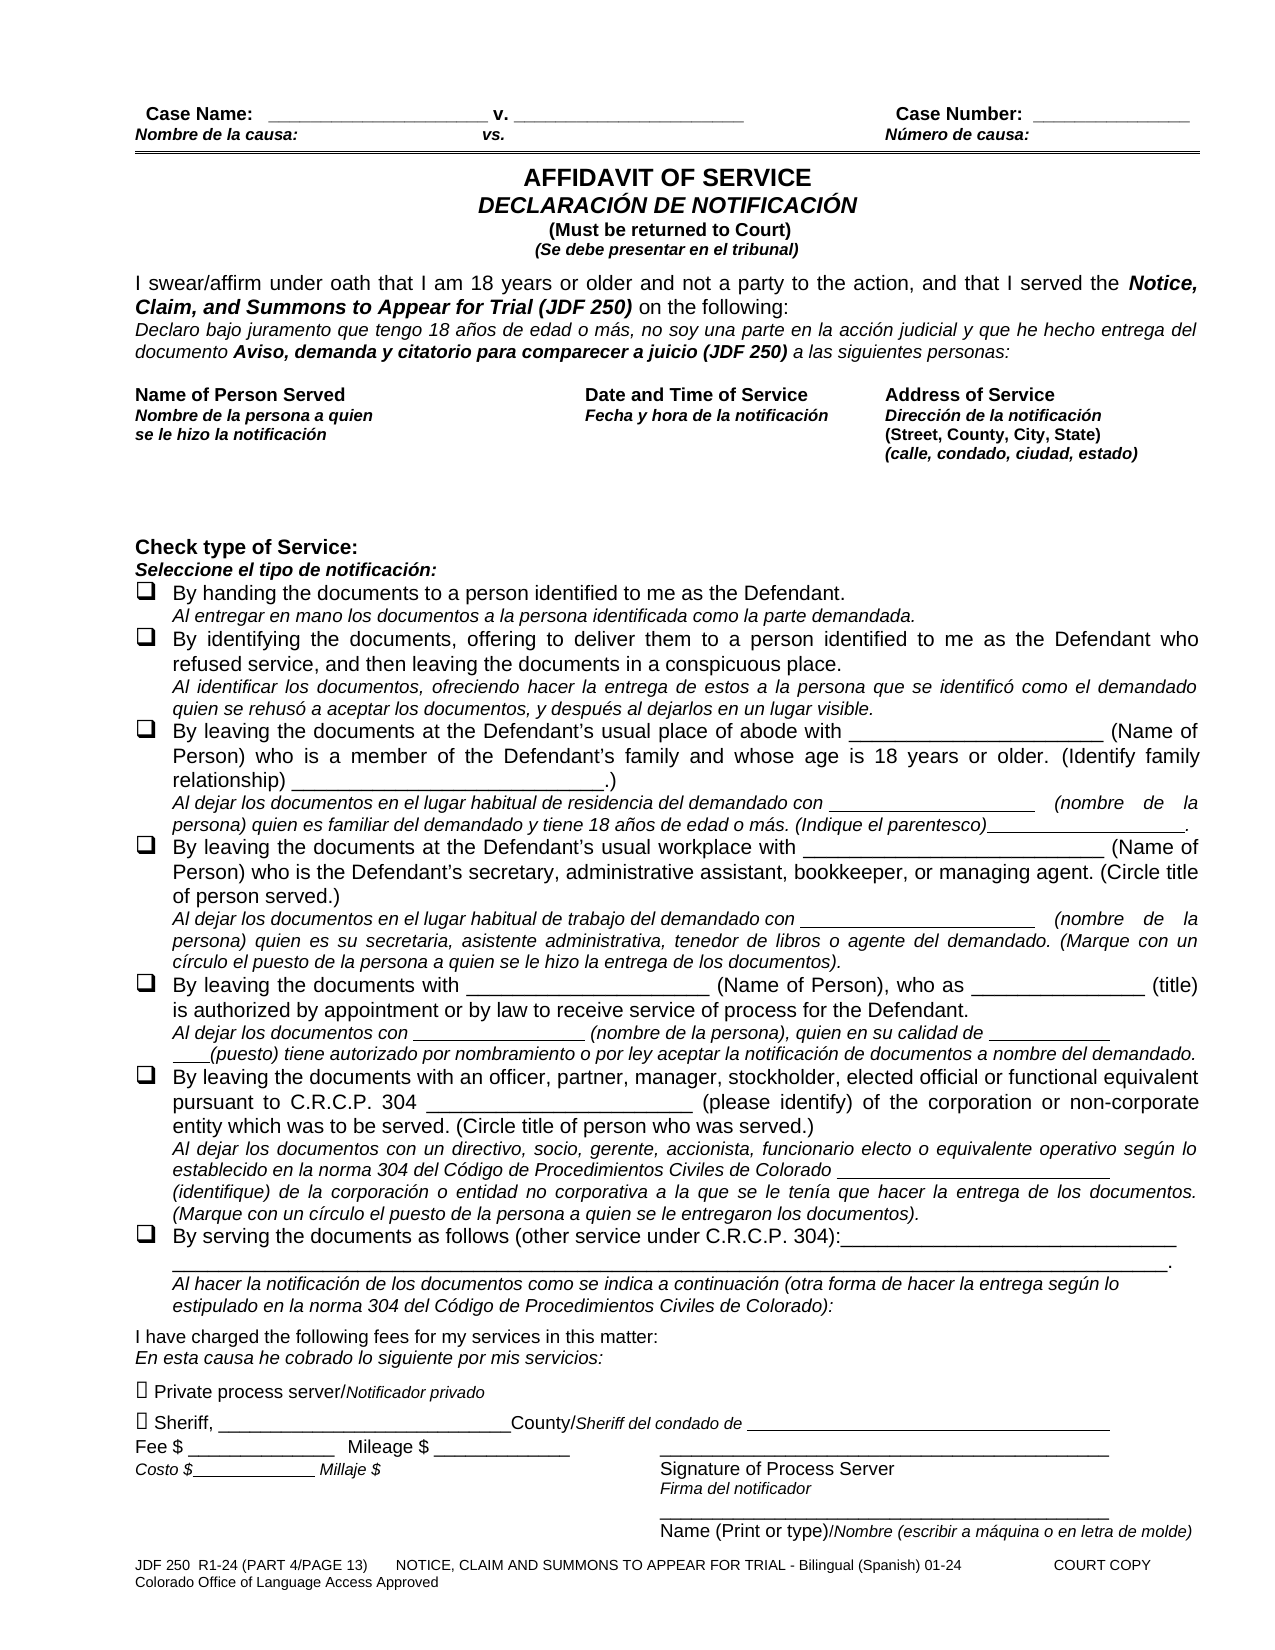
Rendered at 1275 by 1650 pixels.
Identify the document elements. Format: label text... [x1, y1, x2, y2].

text Name of Person Served Date and Time of Service Address of Service [135, 384, 1200, 405]
text (Must be returned to Court) [135, 218, 1200, 240]
text Al identificar los documentos, ofreciendo hacer la entrega de estos a la persona que se identificó como el demandado quien se rehusó a aceptar los documentos, y después al dejarlos en un lugar visible. [172, 676, 1200, 719]
text Declaro bajo juramento que tengo 18 años de edad o más, no soy una parte en la acción judicial y que he hecho entrega del documento Aviso, demanda y citatorio para comparecer a juicio (JDF 250) a las siguientes personas: [135, 319, 1200, 362]
text Al entregar en mano los documentos a la persona identificada como la parte demandada. [172, 605, 1200, 627]
list By handing the documents to a person identified to me as the Defendant. [135, 580, 1200, 605]
text Check type of Service: [135, 535, 1200, 559]
subtitle Case Name: _____________________ v. ______________________ Case Number: _______________ [135, 103, 1200, 125]
text  Private process server/Notificador privado [135, 1373, 1200, 1405]
text Firma del notificador [135, 1479, 1200, 1498]
text Fee $ ______________ Mileage $ _____________ ___________________________________________ Costo $ Millaje $ Signature of Process Server [135, 1436, 1200, 1479]
text Al dejar los documentos en el lugar habitual de residencia del demandado con (nombre de la persona) quien es familiar del demandado y tiene 18 años de edad o más. (Indique el parentesco) . [172, 792, 1200, 835]
list By leaving the documents at the Defendant’s usual place of abode with ______________________ (Name of Person) who is a member of the Defendant’s family and whose age is 18 years or older. (Identify family relationship) ___________________________.) [135, 719, 1200, 792]
text se le hizo la notificación (Street, County, City, State) [135, 424, 1200, 444]
text ___________________________________________ Name (Print or type)/Nombre (escribir a máquina o en letra de molde) [160, 1498, 1200, 1541]
text (Se debe presentar en el tribunal) [135, 240, 1200, 259]
text Nombre de la causa: vs. Número de causa: [135, 125, 1200, 144]
list By identifying the documents, offering to deliver them to a person identified to me as the Defendant who refused service, and then leaving the documents in a conspicuous place. [135, 627, 1200, 676]
text  Sheriff, ____________________________County/Sheriff del condado de [135, 1405, 1200, 1436]
text I have charged the following fees for my services in this matter: [135, 1326, 1200, 1347]
list By leaving the documents at the Defendant’s usual workplace with __________________________ (Name of Person) who is the Defendant’s secretary, administrative assistant, bookkeeper, or managing agent. (Circle title of person served.) [135, 835, 1200, 908]
text I swear/affirm under oath that I am 18 years or older and not a party to the action, and that I served the Notice, Claim, and Summons to Appear for Trial (JDF 250) on the following: [135, 271, 1200, 319]
text DECLARACIÓN DE NOTIFICACIÓN [135, 192, 1200, 218]
text Al dejar los documentos en el lugar habitual de trabajo del demandado con (nombre de la persona) quien es su secretaria, asistente administrativa, tenedor de libros o agente del demandado. (Marque con un círculo el puesto de la persona a quien se le hizo la entrega de los documentos). [172, 908, 1200, 973]
text Al dejar los documentos con (nombre de la persona), quien en su calidad de (puesto) tiene autorizado por nombramiento o por ley aceptar la notificación de documentos a nombre del demandado. [172, 1022, 1200, 1065]
text Al dejar los documentos con un directivo, socio, gerente, accionista, funcionario electo o equivalente operativo según lo establecido en la norma 304 del Código de Procedimientos Civiles de Colorado (identifique) de la corporación o entidad no corporativa a la que se le tenía que hacer la entrega de los documentos. (Marque con un círculo el puesto de la persona a quien se le entregaron los documentos). [172, 1138, 1200, 1224]
text (calle, condado, ciudad, estado) [135, 444, 1200, 463]
list By serving the documents as follows (other service under C.R.C.P. 304):_____________________________ [135, 1224, 1200, 1249]
text Seleccione el tipo de notificación: [135, 559, 1200, 580]
text Al hacer la notificación de los documentos como se indica a continuación (otra forma de hacer la entrega según lo estipulado en la norma 304 del Código de Procedimientos Civiles de Colorado): [172, 1273, 1200, 1316]
subtitle AFFIDAVIT OF SERVICE [135, 163, 1200, 192]
list By leaving the documents with _____________________ (Name of Person), who as _______________ (title) is authorized by appointment or by law to receive service of process for the Defendant. [135, 973, 1200, 1022]
text En esta causa he cobrado lo siguiente por mis servicios: [135, 1347, 1200, 1369]
list By leaving the documents with an officer, partner, manager, stockholder, elected official or functional equivalent pursuant to C.R.C.P. 304 _______________________ (please identify) of the corporation or non-corporate entity which was to be served. (Circle title of person who was served.) [135, 1065, 1200, 1138]
text ______________________________________________________________________________________. [135, 1249, 1200, 1273]
text Nombre de la persona a quien Fecha y hora de la notificación Dirección de la notificación [135, 405, 1200, 424]
